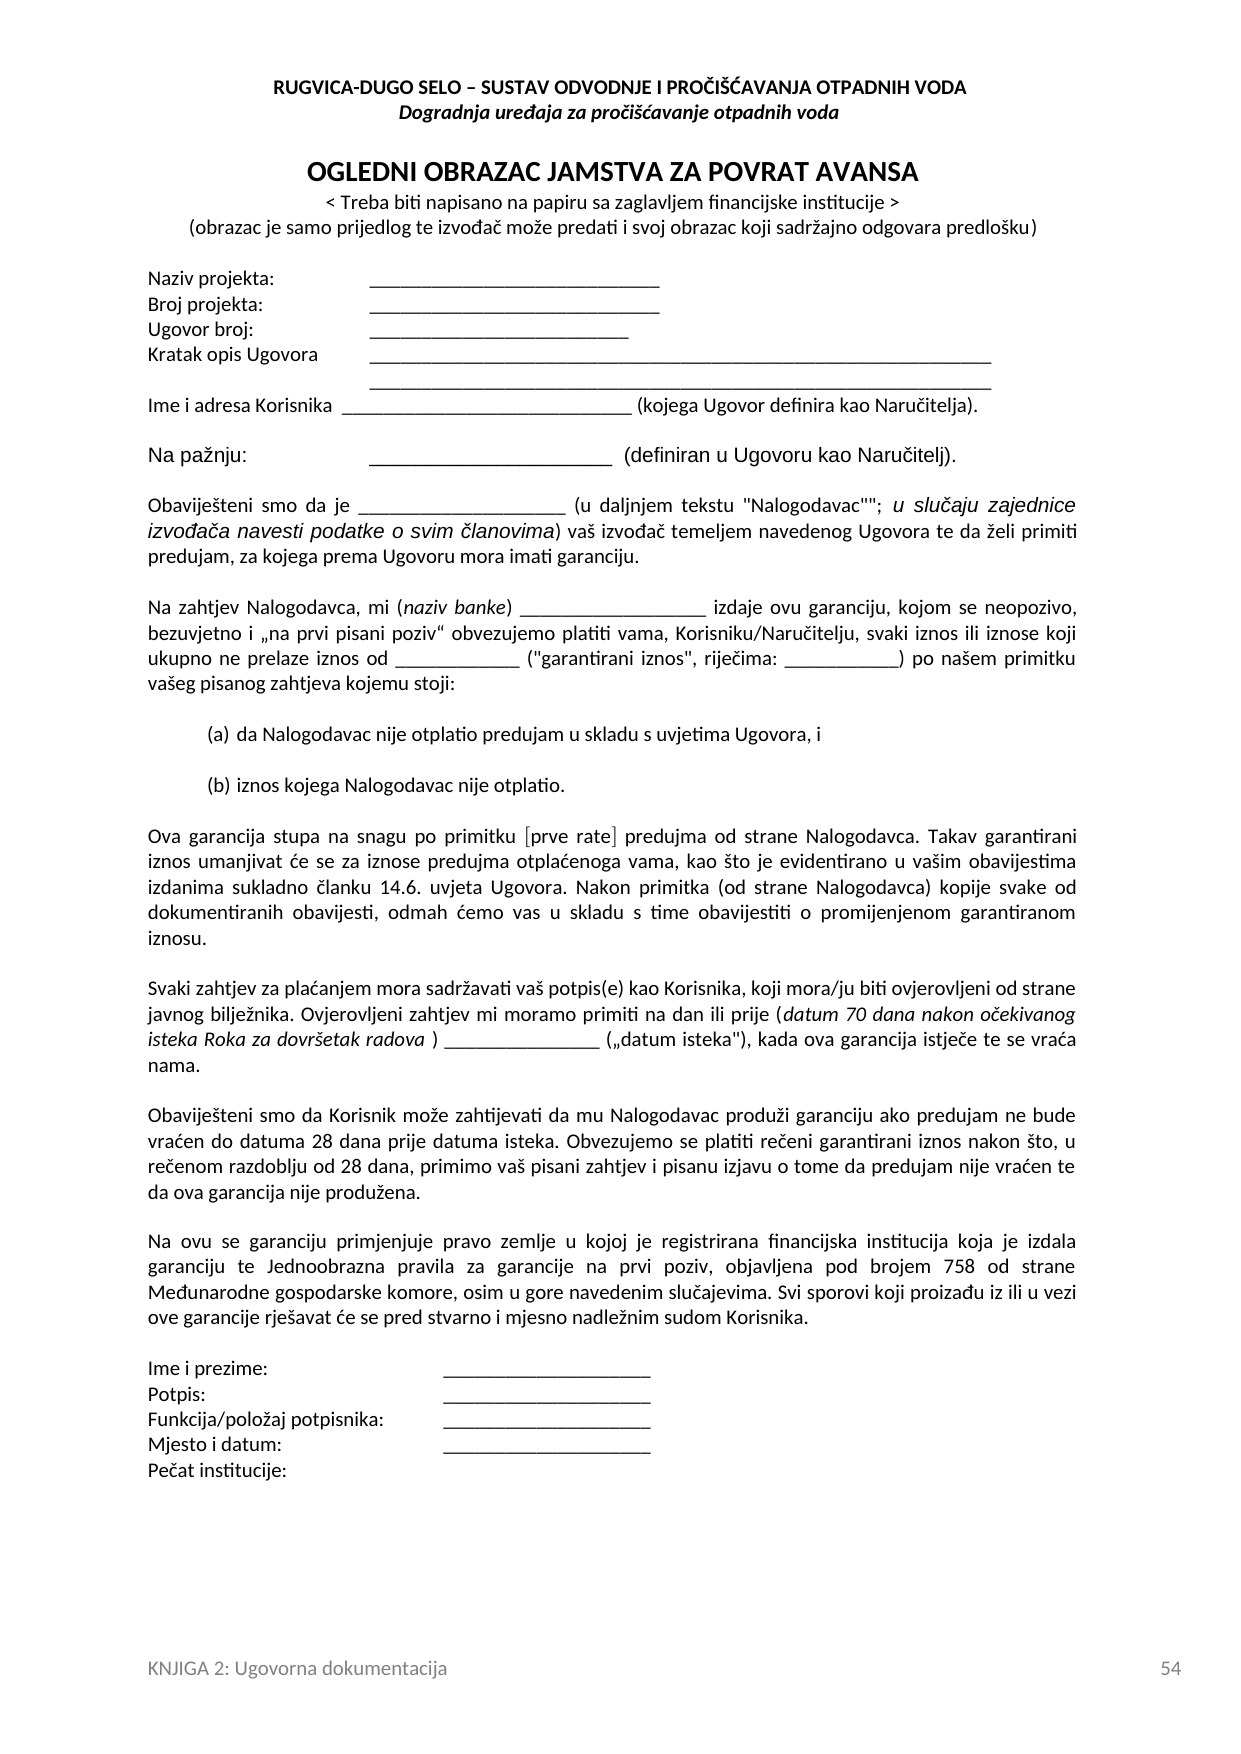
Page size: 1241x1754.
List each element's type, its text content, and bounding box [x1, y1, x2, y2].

text Kratak opis Ugovora ____________________________________________________________ [148, 342, 1078, 367]
text Potpis: ____________________ [148, 1381, 1078, 1406]
text Ugovor broj: _________________________ [148, 316, 1078, 342]
text Svaki zahtjev za plaćanjem mora sadržavati vaš potpis(e) kao Korisnika, koji mora/ju biti ovjerovljeni od strane javnog bilježnika. Ovjerovljeni zahtjev mi moramo primiti na dan ili prije (datum 70 dana nakon očekivanog isteka Roka za dovršetak radova ) _______________ („datum isteka"), kada ova garancija istječe te se vraća nama. [148, 976, 1078, 1077]
text (obrazac je samo prijedlog te izvođač može predati i svoj obrazac koji sadržajno odgovara predlošku) [148, 214, 1078, 240]
text Pečat institucije: [148, 1457, 1078, 1482]
text Ova garancija stupa na snagu po primitku prve rate predujma od strane Nalogodavca. Takav garantirani iznos umanjivat će se za iznose predujma otplaćenoga vama, kao što je evidentirano u vašim obavijestima izdanima sukladno članku 14.6. uvjeta Ugovora. Nakon primitka (od strane Nalogodavca) kopije svake od dokumentiranih obavijesti, odmah ćemo vas u skladu s time obavijestiti o promijenjenom garantiranom iznosu. [148, 823, 1078, 950]
text Obaviješteni smo da je ____________________ (u daljnjem tekstu "Nalogodavac""; u slučaju zajednice izvođača navesti podatke o svim članovima) vaš izvođač temeljem navedenog Ugovora te da želi primiti predujam, za kojega prema Ugovoru mora imati garanciju. [148, 493, 1078, 569]
text Ime i adresa Korisnika ____________________________ (kojega Ugovor definira kao Naručitelja). [148, 392, 1078, 418]
text ____________________________________________________________ [148, 367, 1078, 392]
text Funkcija/položaj potpisnika: ____________________ [148, 1406, 1078, 1432]
text Na zahtjev Nalogodavca, mi (naziv banke) __________________ izdaje ovu garanciju, kojom se neopozivo, bezuvjetno i „na prvi pisani poziv“ obvezujemo platiti vama, Korisniku/Naručitelju, svaki iznos ili iznose koji ukupno ne prelaze iznos od ____________ ("garantirani iznos", riječima: ___________) po našem primitku vašeg pisanog zahtjeva kojemu stoji: [148, 594, 1078, 696]
text OGLEDNI OBRAZAC JAMSTVA ZA POVRAT AVANSA [148, 153, 1078, 189]
text Mjesto i datum: ____________________ [148, 1432, 1078, 1457]
text < Treba biti napisano na papiru sa zaglavljem financijske institucije > [148, 189, 1078, 214]
text Broj projekta: ____________________________ [148, 291, 1078, 316]
text Na ovu se garanciju primjenjuje pravo zemlje u kojoj je registrirana financijska institucija koja je izdala garanciju te Jednoobrazna pravila za garancije na prvi poziv, objavljena pod brojem 758 od strane Međunarodne gospodarske komore, osim u gore navedenim slučajevima. Svi sporovi koji proizađu iz ili u vezi ove garancije rješavat će se pred stvarno i mjesno nadležnim sudom Korisnika. [148, 1228, 1078, 1330]
text (b) iznos kojega Nalogodavac nije otplatio. [207, 772, 1078, 798]
text Obaviješteni smo da Korisnik može zahtijevati da mu Nalogodavac produži garanciju ako predujam ne bude vraćen do datuma 28 dana prije datuma isteka. Obvezujemo se platiti rečeni garantirani iznos nakon što, u rečenom razdoblju od 28 dana, primimo vaš pisani zahtjev i pisanu izjavu o tome da predujam nije vraćen te da ova garancija nije produžena. [148, 1103, 1078, 1204]
text Naziv projekta: ____________________________ [148, 265, 1078, 291]
text (a) da Nalogodavac nije otplatio predujam u skladu s uvjetima Ugovora, i [207, 721, 1078, 747]
text Na pažnju: _____________________ (definiran u Ugovoru kao Naručitelj). [148, 443, 1092, 467]
text Ime i prezime: ____________________ [148, 1355, 1078, 1381]
